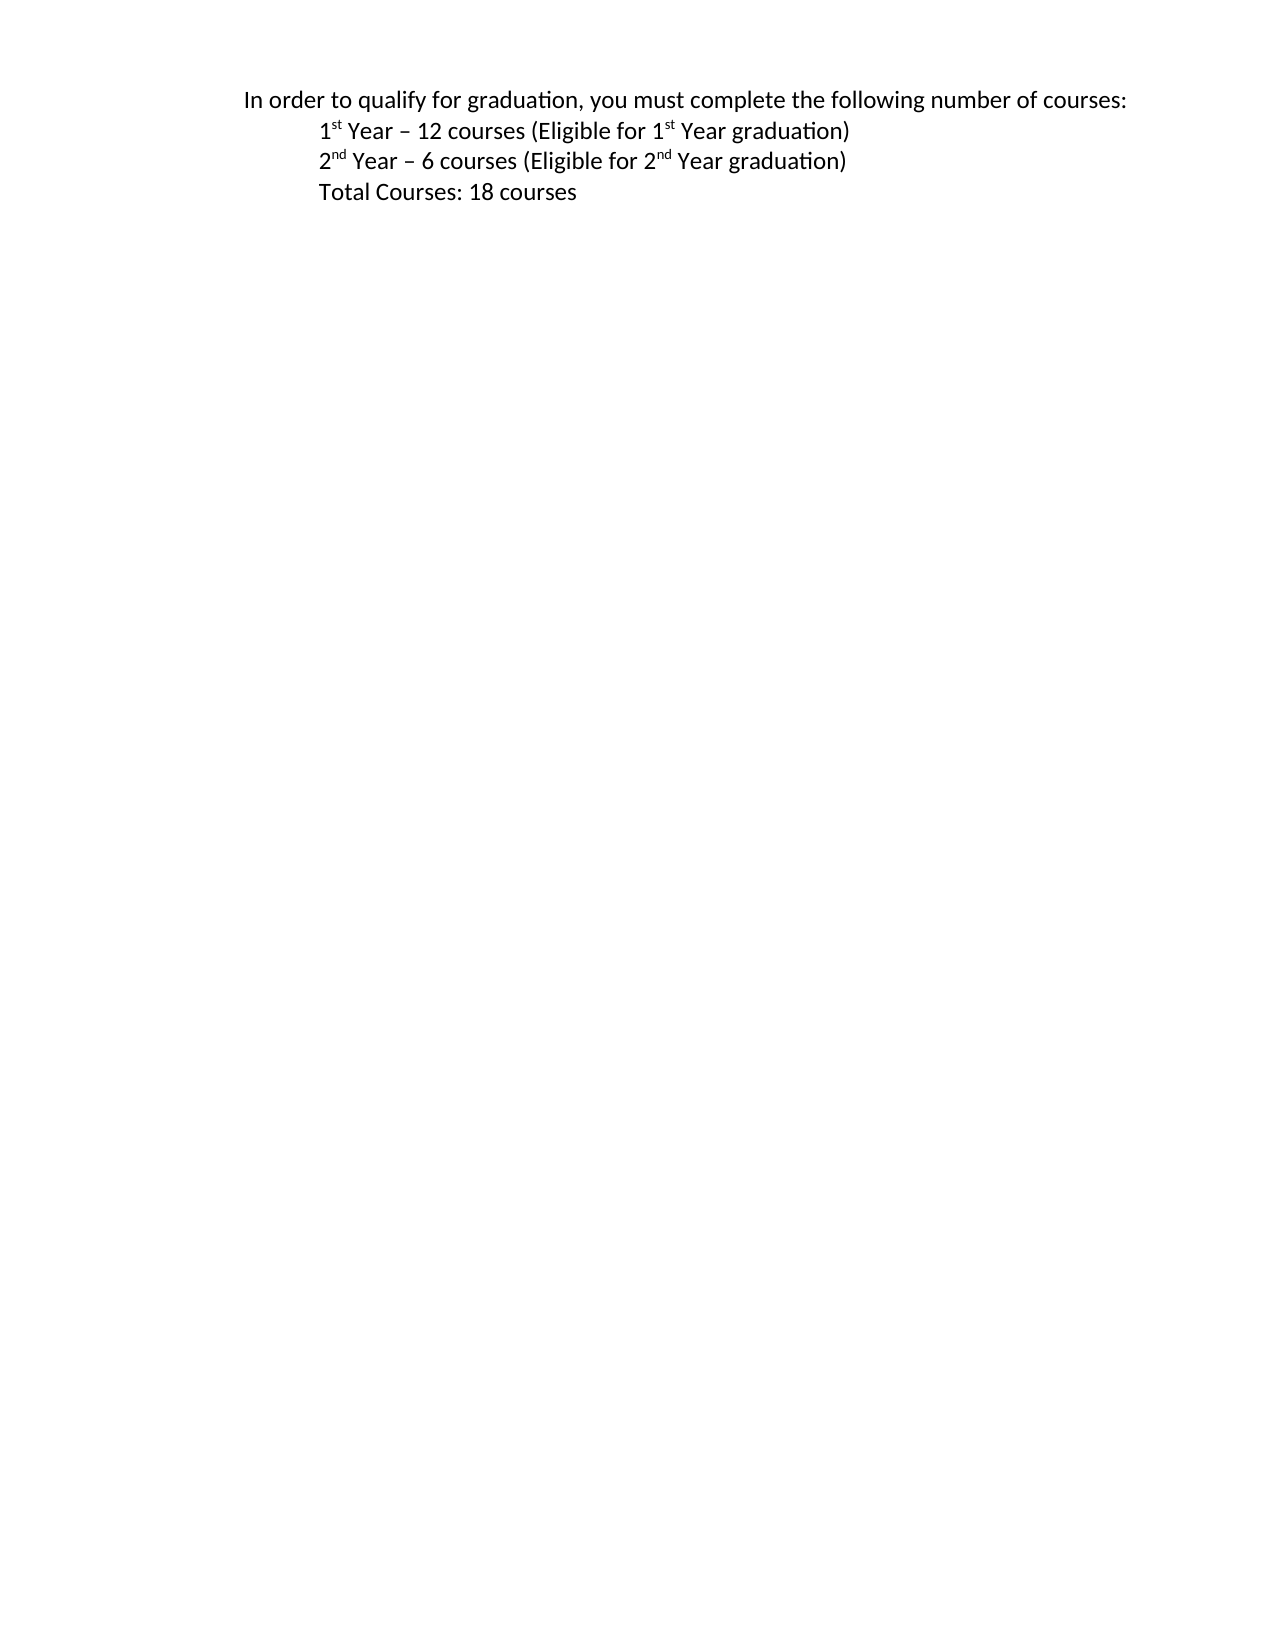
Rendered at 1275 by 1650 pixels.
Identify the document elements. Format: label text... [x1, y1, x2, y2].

text 2nd Year – 6 courses (Eligible for 2nd Year graduation) [94, 145, 1191, 176]
text In order to qualify for graduation, you must complete the following number of courses: [169, 84, 1191, 115]
text 1st Year – 12 courses (Eligible for 1st Year graduation) [244, 115, 1191, 145]
text Total Courses: 18 courses [244, 176, 1191, 206]
